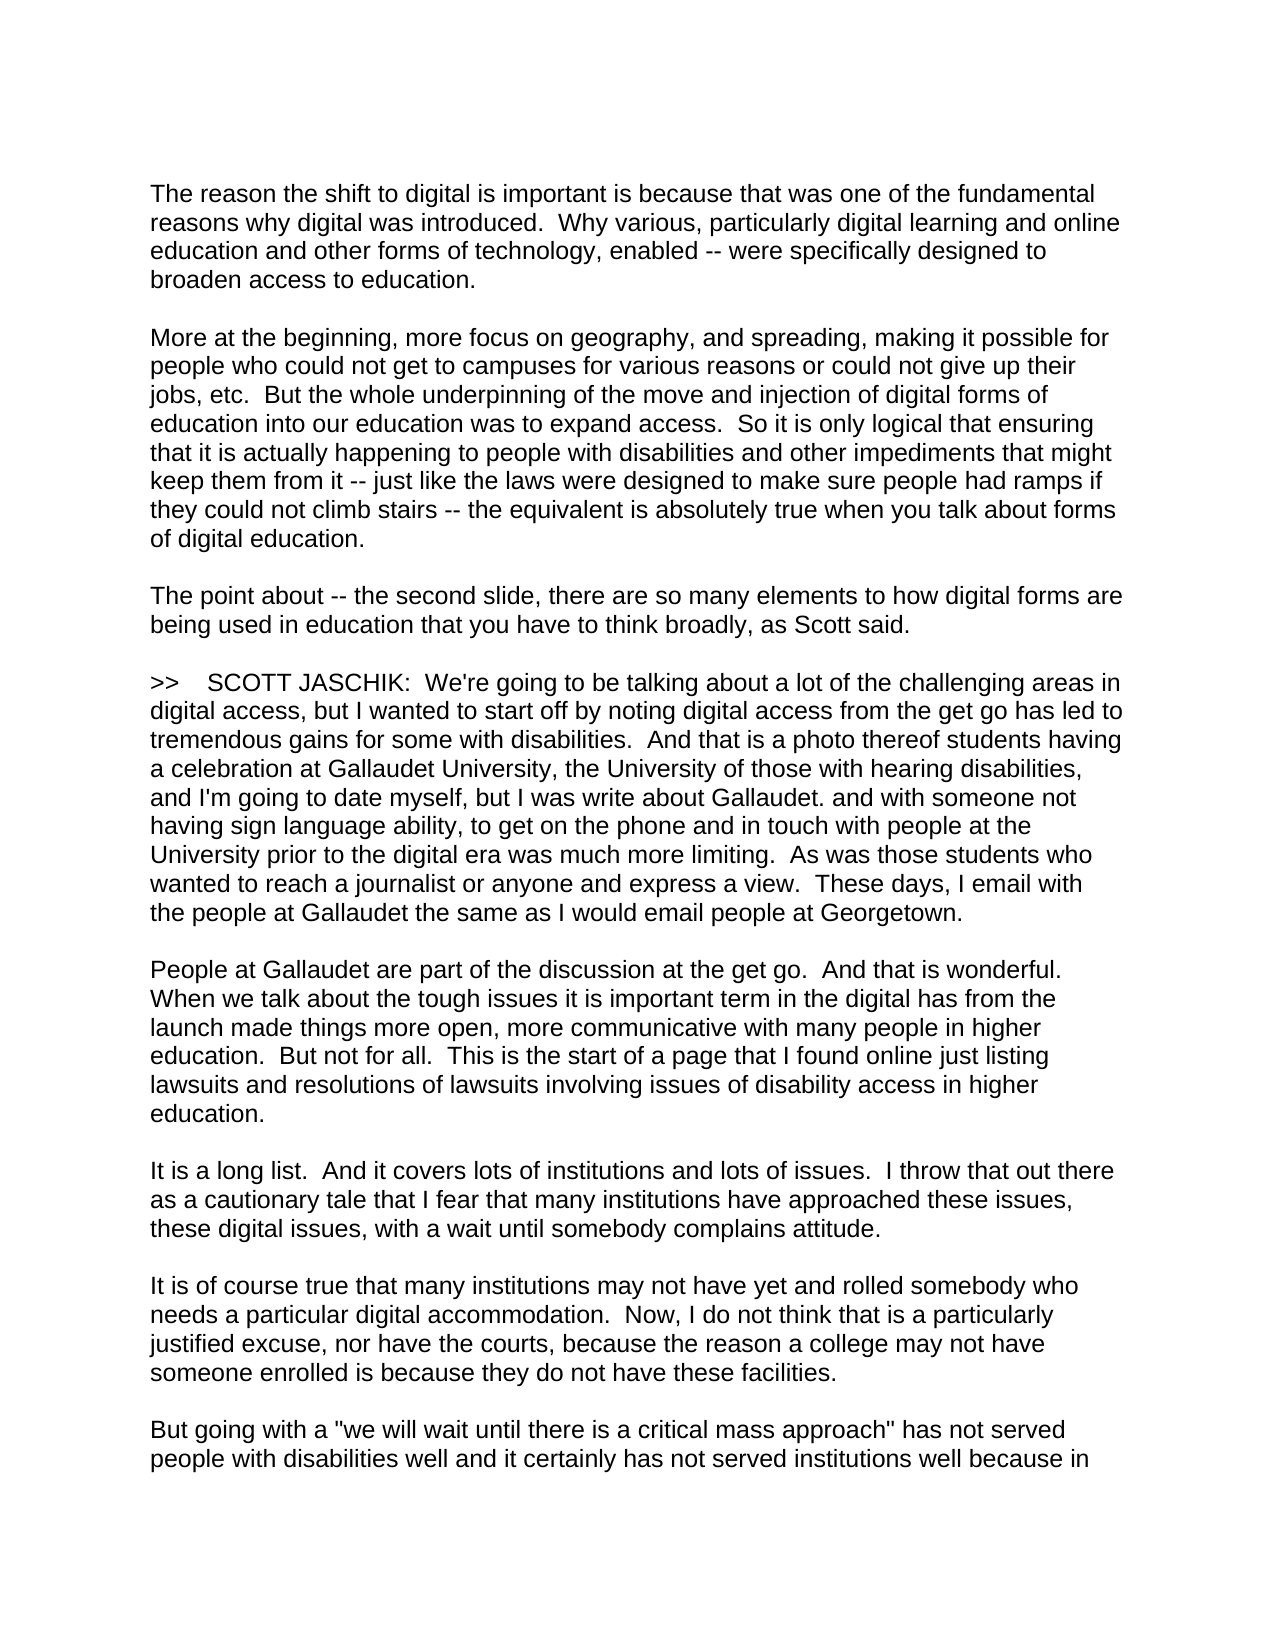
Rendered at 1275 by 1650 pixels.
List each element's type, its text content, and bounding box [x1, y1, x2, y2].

text The reason the shift to digital is important is because that was one of the fundamental reasons why digital was introduced. Why various, particularly digital learning and online education and other forms of technology, enabled -- were specifically designed to broaden access to education. [150, 179, 1125, 294]
text More at the beginning, more focus on geography, and spreading, making it possible for people who could not get to campuses for various reasons or could not give up their jobs, etc. But the whole underpinning of the move and injection of digital forms of education into our education was to expand access. So it is only logical that ensuring that it is actually happening to people with disabilities and other impediments that might keep them from it -- just like the laws were designed to make sure people had ramps if they could not climb stairs -- the equivalent is absolutely true when you talk about forms of digital education. [150, 322, 1125, 552]
text People at Gallaudet are part of the discussion at the get go. And that is wonderful. When we talk about the tough issues it is important term in the digital has from the launch made things more open, more communicative with many people in higher education. But not for all. This is the start of a page that I found online just listing lawsuits and resolutions of lawsuits involving issues of disability access in higher education. [150, 955, 1125, 1127]
text >> SCOTT JASCHIK: We're going to be talking about a lot of the challenging areas in digital access, but I wanted to start off by noting digital access from the get go has led to tremendous gains for some with disabilities. And that is a photo thereof students having a celebration at Gallaudet University, the University of those with hearing disabilities, and I'm going to date myself, but I was write about Gallaudet. and with someone not having sign language ability, to get on the phone and in touch with people at the University prior to the digital era was much more limiting. As was those students who wanted to reach a journalist or anyone and express a view. These days, I email with the people at Gallaudet the same as I would email people at Georgetown. [150, 667, 1125, 926]
text It is of course true that many institutions may not have yet and rolled somebody who needs a particular digital accommodation. Now, I do not think that is a particularly justified excuse, nor have the courts, because the reason a college may not have someone enrolled is because they do not have these facilities. [150, 1271, 1125, 1386]
text It is a long list. And it covers lots of institutions and lots of issues. I throw that out there as a cautionary tale that I fear that many institutions have approached these issues, these digital issues, with a wait until somebody complains attitude. [150, 1156, 1125, 1242]
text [150, 1415, 1125, 1472]
text The point about -- the second slide, there are so many elements to how digital forms are being used in education that you have to think broadly, as Scott said. [150, 581, 1125, 639]
